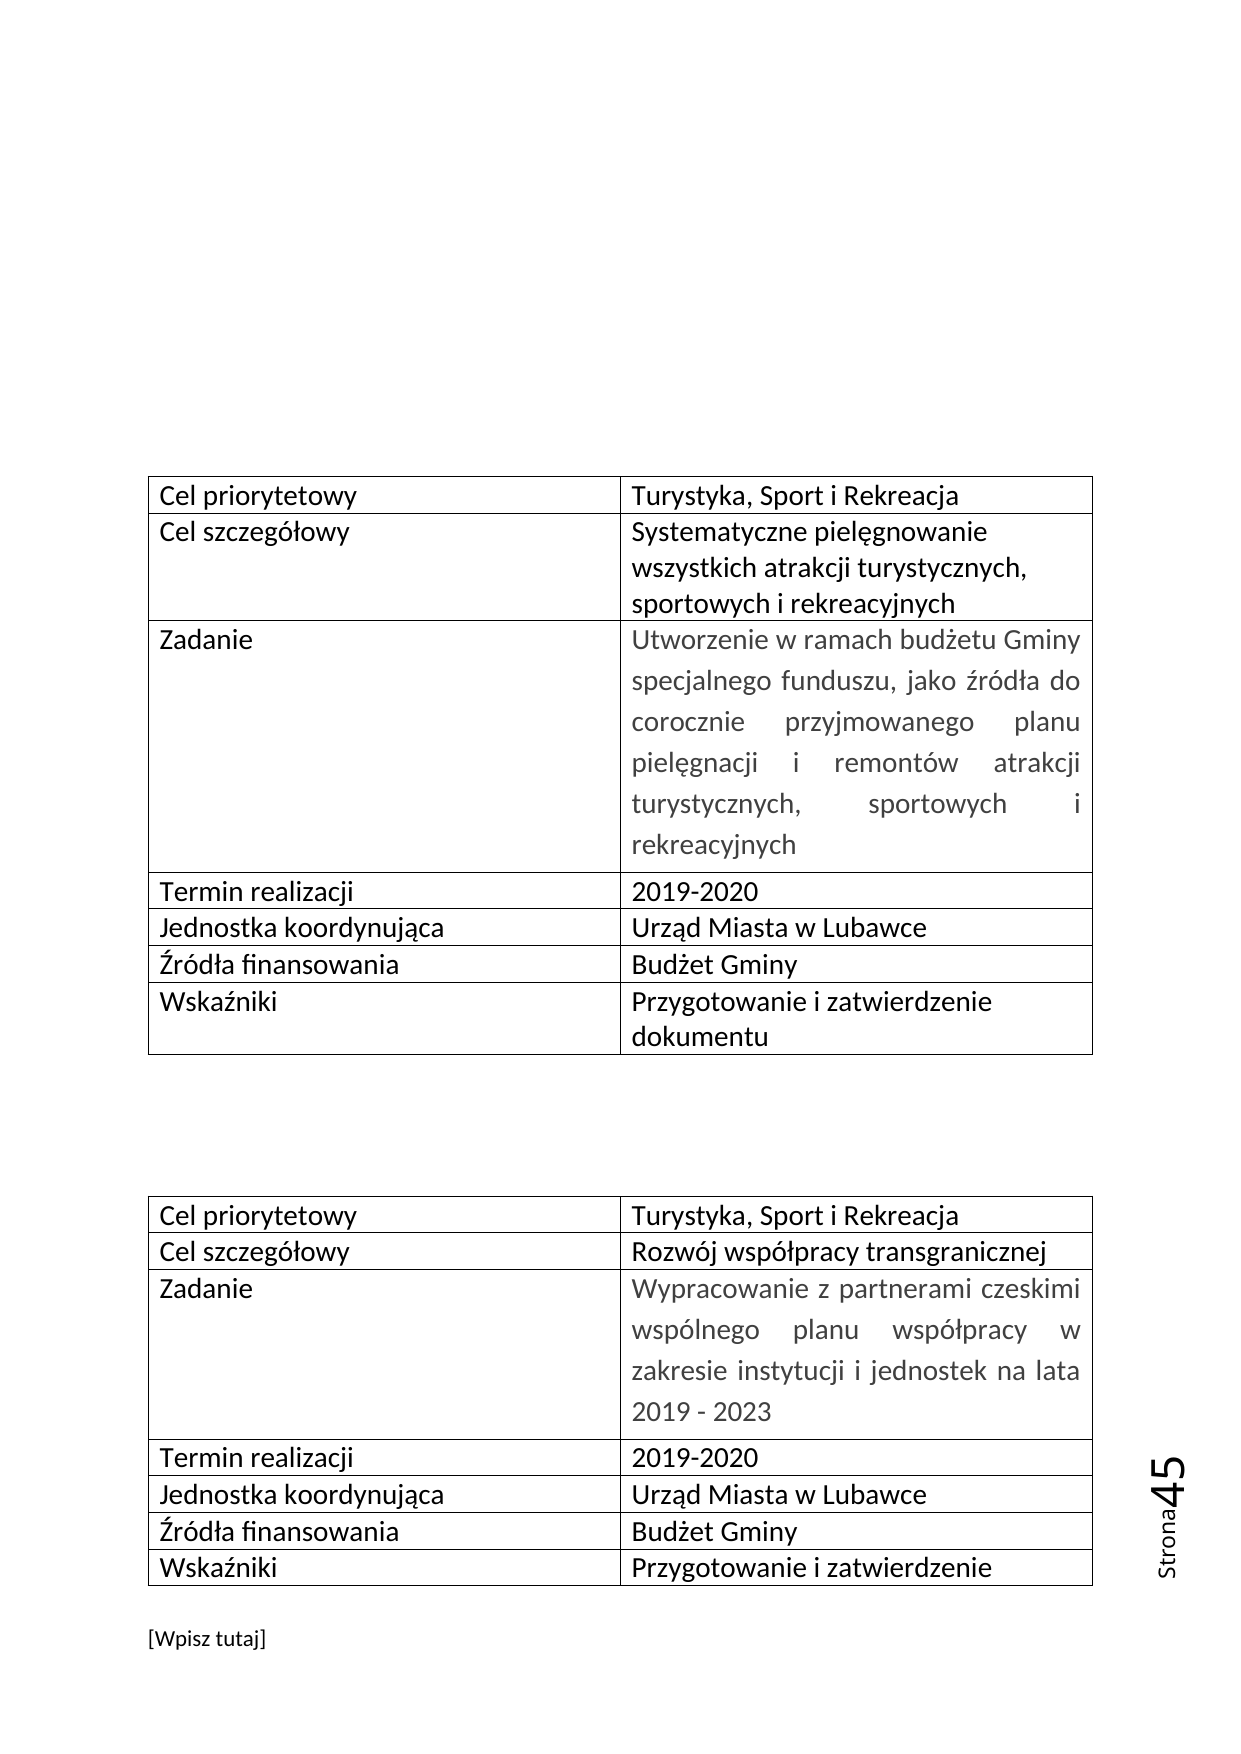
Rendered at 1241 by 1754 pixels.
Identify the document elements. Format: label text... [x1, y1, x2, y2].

table_header Cel priorytetowy [149, 1197, 620, 1232]
table_header Cel priorytetowy [149, 477, 620, 512]
table_cell Źródła finansowania [149, 946, 620, 982]
table_cell Termin realizacji [149, 1440, 620, 1475]
table_cell Urząd Miasta w Lubawce [621, 1476, 1092, 1512]
table_cell Wskaźniki [149, 983, 620, 1054]
table_cell Termin realizacji [149, 873, 620, 908]
table_cell Jednostka koordynująca [149, 1476, 620, 1512]
table_cell Budżet Gminy [621, 1513, 1092, 1548]
table_cell Przygotowanie i zatwierdzenie dokumentu [621, 983, 1092, 1054]
table_cell Jednostka koordynująca [149, 909, 620, 945]
table_cell Zadanie [149, 621, 620, 872]
table_cell Cel szczegółowy [149, 514, 620, 620]
table_cell Budżet Gminy [621, 946, 1092, 982]
table_cell Systematyczne pielęgnowanie wszystkich atrakcji turystycznych, sportowych i rekreacyjnych [621, 514, 1092, 620]
table_cell Wskaźniki [149, 1550, 620, 1585]
table_header Turystyka, Sport i Rekreacja [621, 1197, 1092, 1232]
table_cell Urząd Miasta w Lubawce [621, 909, 1092, 945]
table_cell 2019-2020 [621, 873, 1092, 908]
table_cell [621, 1550, 1092, 1585]
table_cell Rozwój współpracy transgranicznej [621, 1233, 1092, 1269]
table_cell Źródła finansowania [149, 1513, 620, 1548]
table_cell Wypracowanie z partnerami czeskimi wspólnego planu współpracy w zakresie instytucji i jednostek na lata 2019 - 2023 [621, 1270, 1092, 1438]
table_header Turystyka, Sport i Rekreacja [621, 477, 1092, 512]
table_cell 2019-2020 [621, 1440, 1092, 1475]
table_cell Zadanie [149, 1270, 620, 1438]
table_cell Utworzenie w ramach budżetu Gminy specjalnego funduszu, jako źródła do corocznie przyjmowanego planu pielęgnacji i remontów atrakcji turystycznych, sportowych i rekreacyjnych [621, 621, 1092, 872]
table_cell Cel szczegółowy [149, 1233, 620, 1269]
